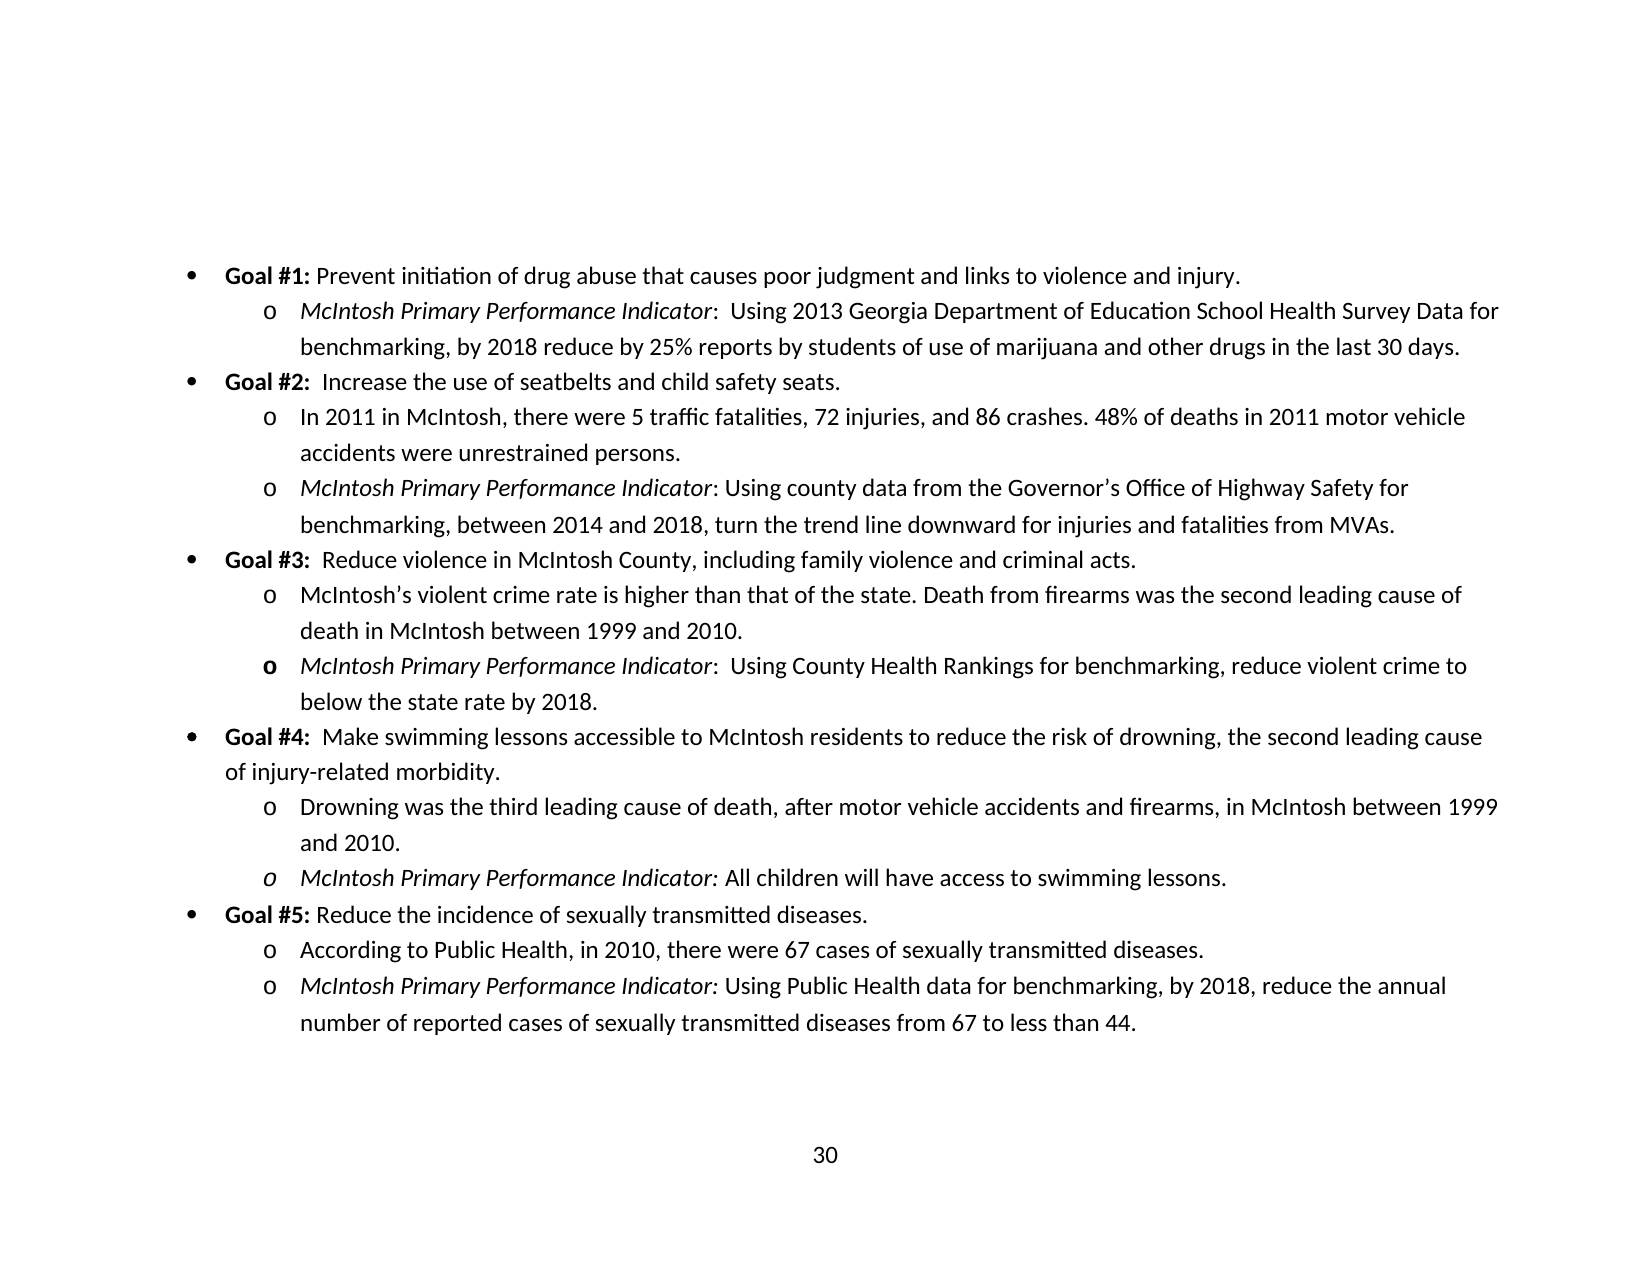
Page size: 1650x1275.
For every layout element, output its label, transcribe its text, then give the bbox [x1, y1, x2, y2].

list In 2011 in McIntosh, there were 5 traffic fatalities, 72 injuries, and 86 crashes. 48% of deaths in 2011 motor vehicle accidents were unrestrained persons. [262, 401, 1500, 468]
list Goal #2: Increase the use of seatbelts and child safety seats. [187, 366, 1500, 397]
list McIntosh Primary Performance Indicator: Using 2013 Georgia Department of Education School Health Survey Data for benchmarking, by 2018 reduce by 25% reports by students of use of marijuana and other drugs in the last 30 days. [262, 295, 1500, 362]
list Goal #3: Reduce violence in McIntosh County, including family violence and criminal acts. [187, 544, 1500, 574]
list Goal #1: Prevent initiation of drug abuse that causes poor judgment and links to violence and injury. [187, 260, 1500, 291]
list McIntosh Primary Performance Indicator: Using Public Health data for benchmarking, by 2018, reduce the annual number of reported cases of sexually transmitted diseases from 67 to less than 44. [262, 970, 1500, 1037]
list According to Public Health, in 2010, there were 67 cases of sexually transmitted diseases. [262, 934, 1500, 966]
list Goal #5: Reduce the incidence of sexually transmitted diseases. [187, 899, 1500, 929]
list McIntosh Primary Performance Indicator: All children will have access to swimming lessons. [262, 862, 1500, 894]
list McIntosh Primary Performance Indicator: Using county data from the Governor’s Office of Highway Safety for benchmarking, between 2014 and 2018, turn the trend line downward for injuries and fatalities from MVAs. [262, 472, 1500, 539]
list McIntosh’s violent crime rate is higher than that of the state. Death from firearms was the second leading cause of death in McIntosh between 1999 and 2010. [262, 579, 1500, 646]
list Goal #4: Make swimming lessons accessible to McIntosh residents to reduce the risk of drowning, the second leading cause of injury-related morbidity. [187, 721, 1500, 787]
list McIntosh Primary Performance Indicator: Using County Health Rankings for benchmarking, reduce violent crime to below the state rate by 2018. [262, 650, 1500, 717]
list Drowning was the third leading cause of death, after motor vehicle accidents and firearms, in McIntosh between 1999 and 2010. [262, 791, 1500, 858]
